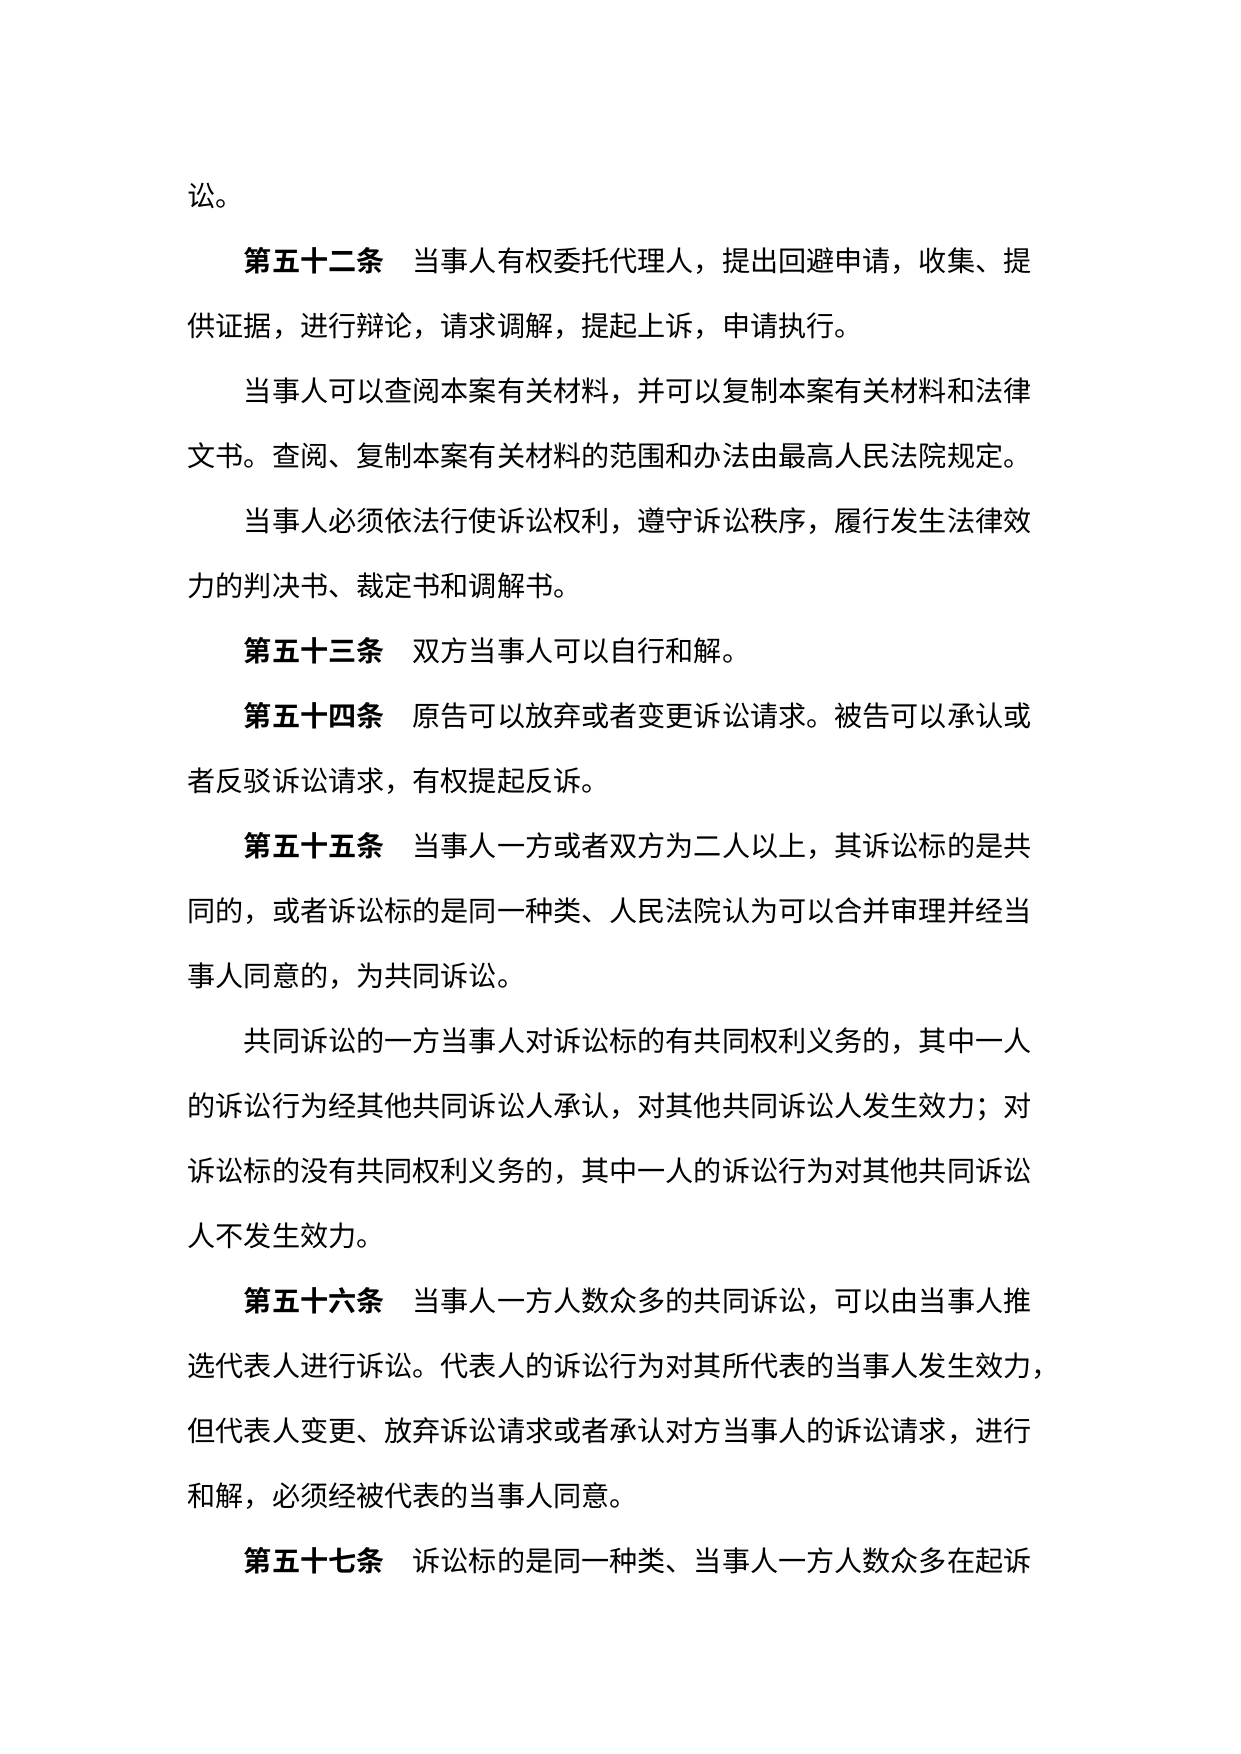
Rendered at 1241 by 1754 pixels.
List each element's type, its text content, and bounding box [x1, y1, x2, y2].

text 当事人可以查阅本案有关材料，并可以复制本案有关材料和法律文书。查阅、复制本案有关材料的范围和办法由最高人民法院规定。 [187, 357, 1053, 487]
text 当事人必须依法行使诉讼权利，遵守诉讼秩序，履行发生法律效力的判决书、裁定书和调解书。 [187, 487, 1053, 617]
text 第五十六条 当事人一方人数众多的共同诉讼，可以由当事人推选代表人进行诉讼。代表人的诉讼行为对其所代表的当事人发生效力，但代表人变更、放弃诉讼请求或者承认对方当事人的诉讼请求，进行和解，必须经被代表的当事人同意。 [187, 1267, 1053, 1527]
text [187, 1527, 1053, 1592]
text 第五十三条 双方当事人可以自行和解。 [187, 617, 1053, 682]
text 第五十二条 当事人有权委托代理人，提出回避申请，收集、提供证据，进行辩论，请求调解，提起上诉，申请执行。 [187, 227, 1053, 357]
text 第五十五条 当事人一方或者双方为二人以上，其诉讼标的是共同的，或者诉讼标的是同一种类、人民法院认为可以合并审理并经当事人同意的，为共同诉讼。 [187, 812, 1053, 1007]
text 第五十四条 原告可以放弃或者变更诉讼请求。被告可以承认或者反驳诉讼请求，有权提起反诉。 [187, 682, 1053, 812]
text 共同诉讼的一方当事人对诉讼标的有共同权利义务的，其中一人的诉讼行为经其他共同诉讼人承认，对其他共同诉讼人发生效力；对诉讼标的没有共同权利义务的，其中一人的诉讼行为对其他共同诉讼人不发生效力。 [187, 1007, 1053, 1267]
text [187, 162, 1053, 227]
